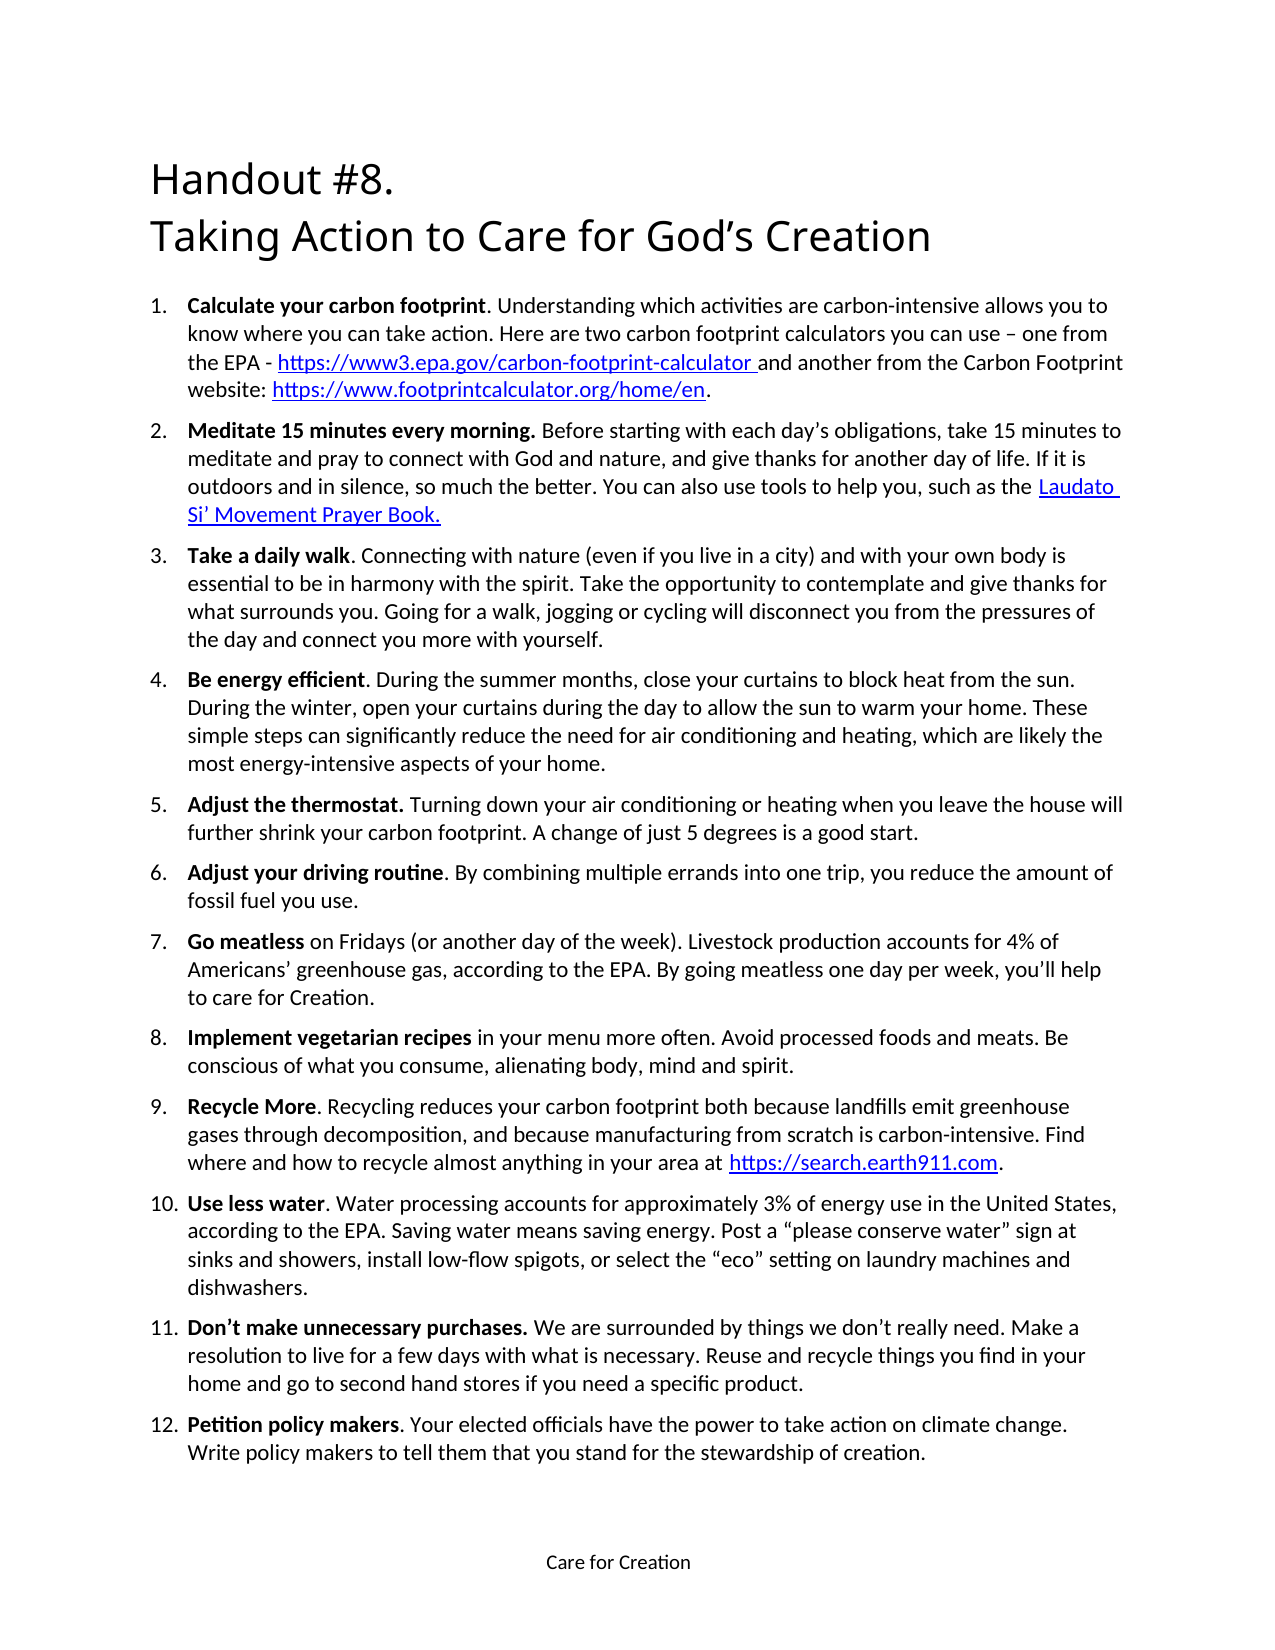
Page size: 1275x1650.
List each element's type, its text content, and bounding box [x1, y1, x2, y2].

list Petition policy makers. Your elected officials have the power to take action on climate change. Write policy makers to tell them that you stand for the stewardship of creation. [150, 1410, 1125, 1466]
list Calculate your carbon footprint. Understanding which activities are carbon-intensive allows you to know where you can take action. Here are two carbon footprint calculators you can use – one from the EPA - https://www3.epa.gov/carbon-footprint-calculator and another from the Carbon Footprint website: https://www.footprintcalculator.org/home/en. [150, 292, 1125, 404]
list Use less water. Water processing accounts for approximately 3% of energy use in the United States, according to the EPA. Saving water means saving energy. Post a “please conserve water” sign at sinks and showers, install low-flow spigots, or select the “eco” setting on laundry machines and dishwashers. [150, 1189, 1125, 1301]
list Be energy efficient. During the summer months, close your curtains to block heat from the sun. During the winter, open your curtains during the day to allow the sun to warm your home. These simple steps can significantly reduce the need for air conditioning and heating, which are likely the most energy-intensive aspects of your home. [150, 665, 1125, 777]
list Take a daily walk. Connecting with nature (even if you live in a city) and with your own body is essential to be in harmony with the spirit. Take the opportunity to contemplate and give thanks for what surrounds you. Going for a walk, jogging or cycling will disconnect you from the pressures of the day and connect you more with yourself. [150, 541, 1125, 653]
list Meditate 15 minutes every morning. Before starting with each day’s obligations, take 15 minutes to meditate and pray to connect with God and nature, and give thanks for another day of life. If it is outdoors and in silence, so much the better. You can also use tools to help you, such as the Laudato Si’ Movement Prayer Book. [150, 416, 1125, 528]
list Adjust the thermostat. Turning down your air conditioning or heating when you leave the house will further shrink your carbon footprint. A change of just 5 degrees is a good start. [150, 790, 1125, 846]
subtitle Taking Action to Care for God’s Creation [150, 207, 1125, 263]
list Implement vegetarian recipes in your menu more often. Avoid processed foods and meats. Be conscious of what you consume, alienating body, mind and spirit. [150, 1023, 1125, 1079]
list Recycle More. Recycling reduces your carbon footprint both because landfills emit greenhouse gases through decomposition, and because manufacturing from scratch is carbon-intensive. Find where and how to recycle almost anything in your area at https://search.earth911.com. [150, 1092, 1125, 1176]
list Go meatless on Fridays (or another day of the week). Livestock production accounts for 4% of Americans’ greenhouse gas, according to the EPA. By going meatless one day per week, you’ll help to care for Creation. [150, 927, 1125, 1011]
subtitle Handout #8. [150, 150, 1125, 207]
list Adjust your driving routine. By combining multiple errands into one trip, you reduce the amount of fossil fuel you use. [150, 858, 1125, 914]
list Don’t make unnecessary purchases. We are surrounded by things we don’t really need. Make a resolution to live for a few days with what is necessary. Reuse and recycle things you find in your home and go to second hand stores if you need a specific product. [150, 1313, 1125, 1397]
